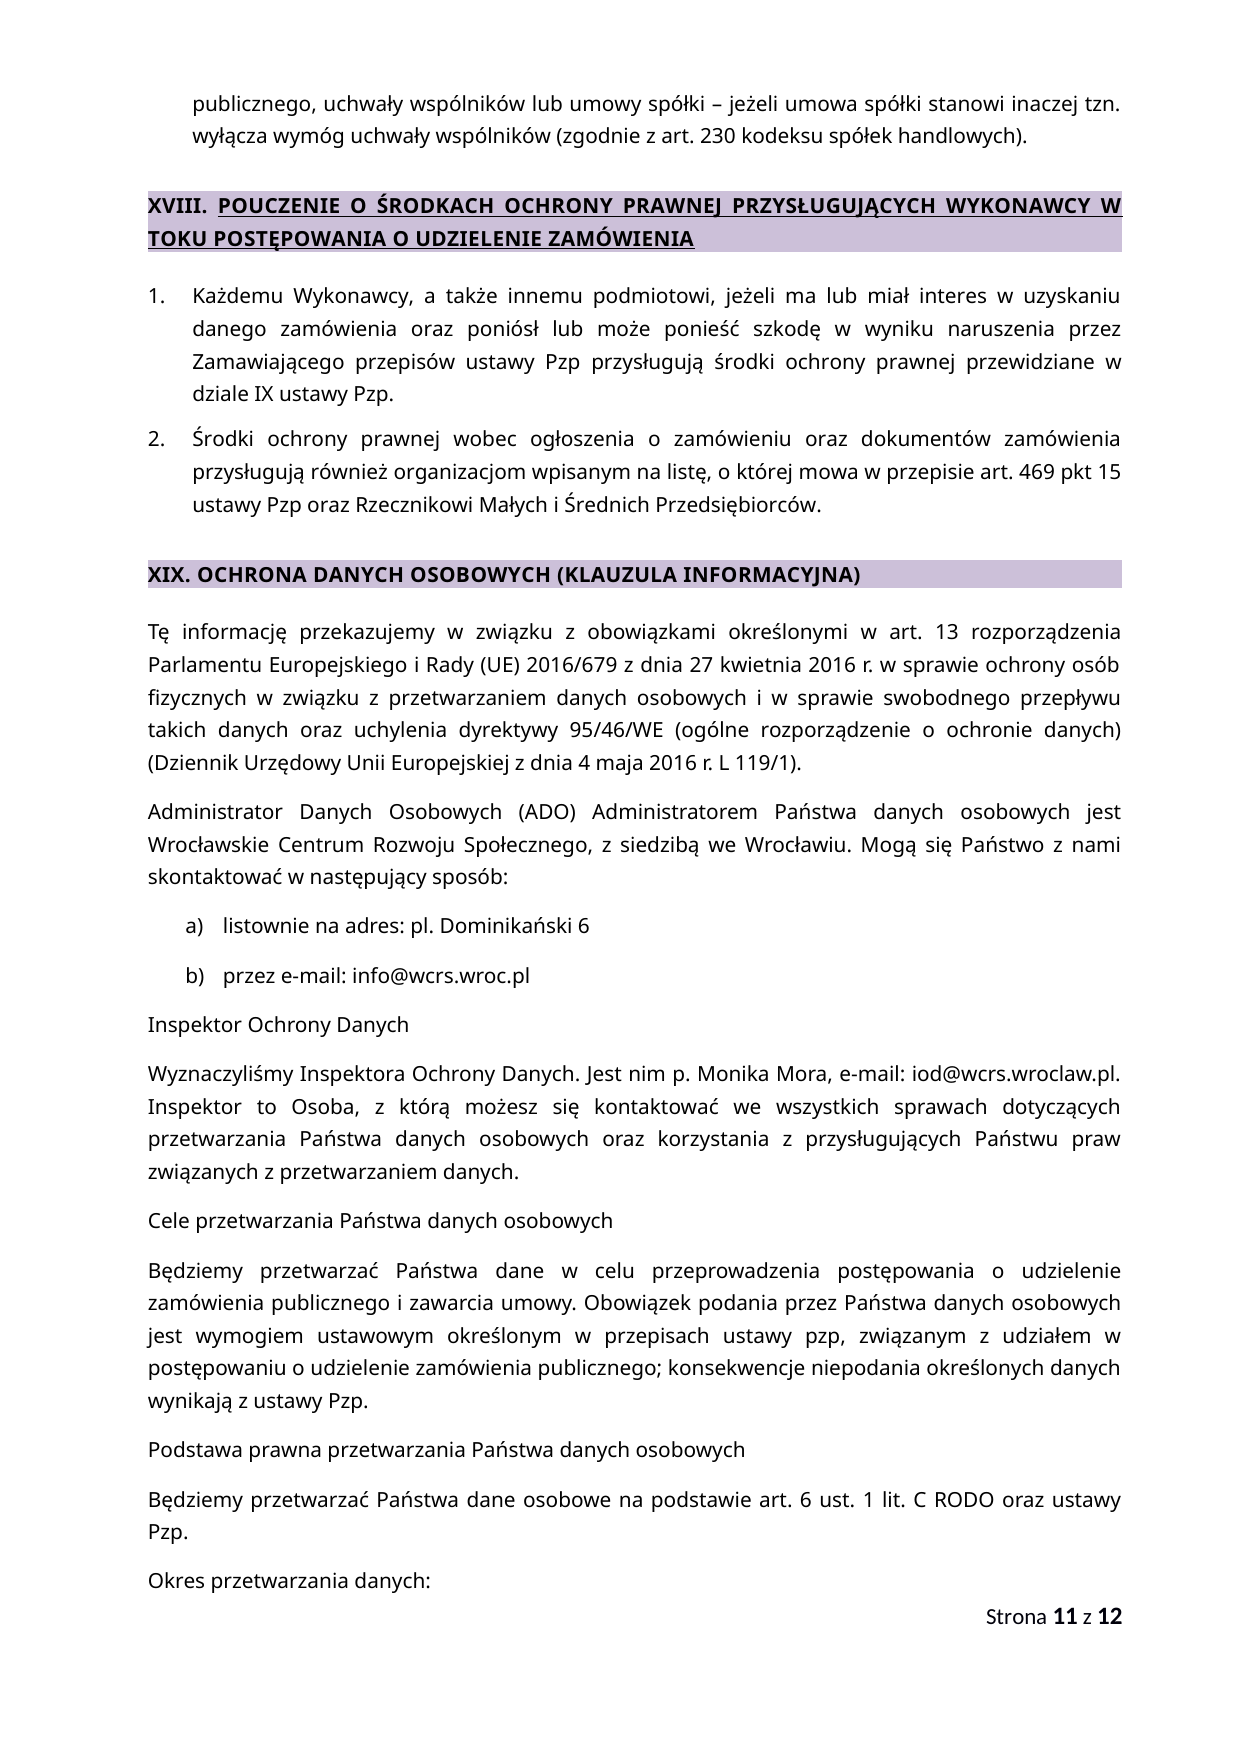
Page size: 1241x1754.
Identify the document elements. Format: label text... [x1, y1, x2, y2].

list listownie na adres: pl. Dominikański 6 [185, 912, 1122, 940]
text Będziemy przetwarzać Państwa dane w celu przeprowadzenia postępowania o udzielenie zamówienia publicznego i zawarcia umowy. Obowiązek podania przez Państwa danych osobowych jest wymogiem ustawowym określonym w przepisach ustawy pzp, związanym z udziałem w postępowaniu o udzielenie zamówienia publicznego; konsekwencje niepodania określonych danych wynikają z ustawy Pzp. [148, 1256, 1122, 1414]
text Cele przetwarzania Państwa danych osobowych [148, 1206, 1122, 1235]
list Środki ochrony prawnej wobec ogłoszenia o zamówieniu oraz dokumentów zamówienia przysługują również organizacjom wpisanym na listę, o której mowa w przepisie art. 469 pkt 15 ustawy Pzp oraz Rzecznikowi Małych i Średnich Przedsiębiorców. [148, 424, 1122, 518]
list Każdemu Wykonawcy, a także innemu podmiotowi, jeżeli ma lub miał interes w uzyskaniu danego zamówienia oraz poniósł lub może ponieść szkodę w wyniku naruszenia przez Zamawiającego przepisów ustawy Pzp przysługują środki ochrony prawnej przewidziane w dziale IX ustawy Pzp. [148, 282, 1122, 408]
text Okres przetwarzania danych: [148, 1567, 1122, 1595]
subtitle XIX. OCHRONA DANYCH OSOBOWYCH (KLAUZULA INFORMACYJNA) [148, 560, 1122, 588]
subtitle XVIII. POUCZENIE O ŚRODKACH OCHRONY PRAWNEJ PRZYSŁUGUJĄCYCH WYKONAWCY W TOKU POSTĘPOWANIA O UDZIELENIE ZAMÓWIENIA [148, 191, 1122, 252]
text Wyznaczyliśmy Inspektora Ochrony Danych. Jest nim p. Monika Mora, e-mail: iod@wcrs.wroclaw.pl. Inspektor to Osoba, z którą możesz się kontaktować we wszystkich sprawach dotyczących przetwarzania Państwa danych osobowych oraz korzystania z przysługujących Państwu praw związanych z przetwarzaniem danych. [148, 1059, 1122, 1186]
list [148, 89, 1122, 150]
text Będziemy przetwarzać Państwa dane osobowe na podstawie art. 6 ust. 1 lit. C RODO oraz ustawy Pzp. [148, 1485, 1122, 1546]
text Inspektor Ochrony Danych [148, 1010, 1122, 1038]
list przez e-mail: info@wcrs.wroc.pl [185, 961, 1122, 989]
text Tę informację przekazujemy w związku z obowiązkami określonymi w art. 13 rozporządzenia Parlamentu Europejskiego i Rady (UE) 2016/679 z dnia 27 kwietnia 2016 r. w sprawie ochrony osób fizycznych w związku z przetwarzaniem danych osobowych i w sprawie swobodnego przepływu takich danych oraz uchylenia dyrektywy 95/46/WE (ogólne rozporządzenie o ochronie danych) (Dziennik Urzędowy Unii Europejskiej z dnia 4 maja 2016 r. L 119/1). [148, 617, 1122, 776]
text Podstawa prawna przetwarzania Państwa danych osobowych [148, 1435, 1122, 1464]
text Administrator Danych Osobowych (ADO) Administratorem Państwa danych osobowych jest Wrocławskie Centrum Rozwoju Społecznego, z siedzibą we Wrocławiu. Mogą się Państwo z nami skontaktować w następujący sposób: [148, 797, 1122, 891]
